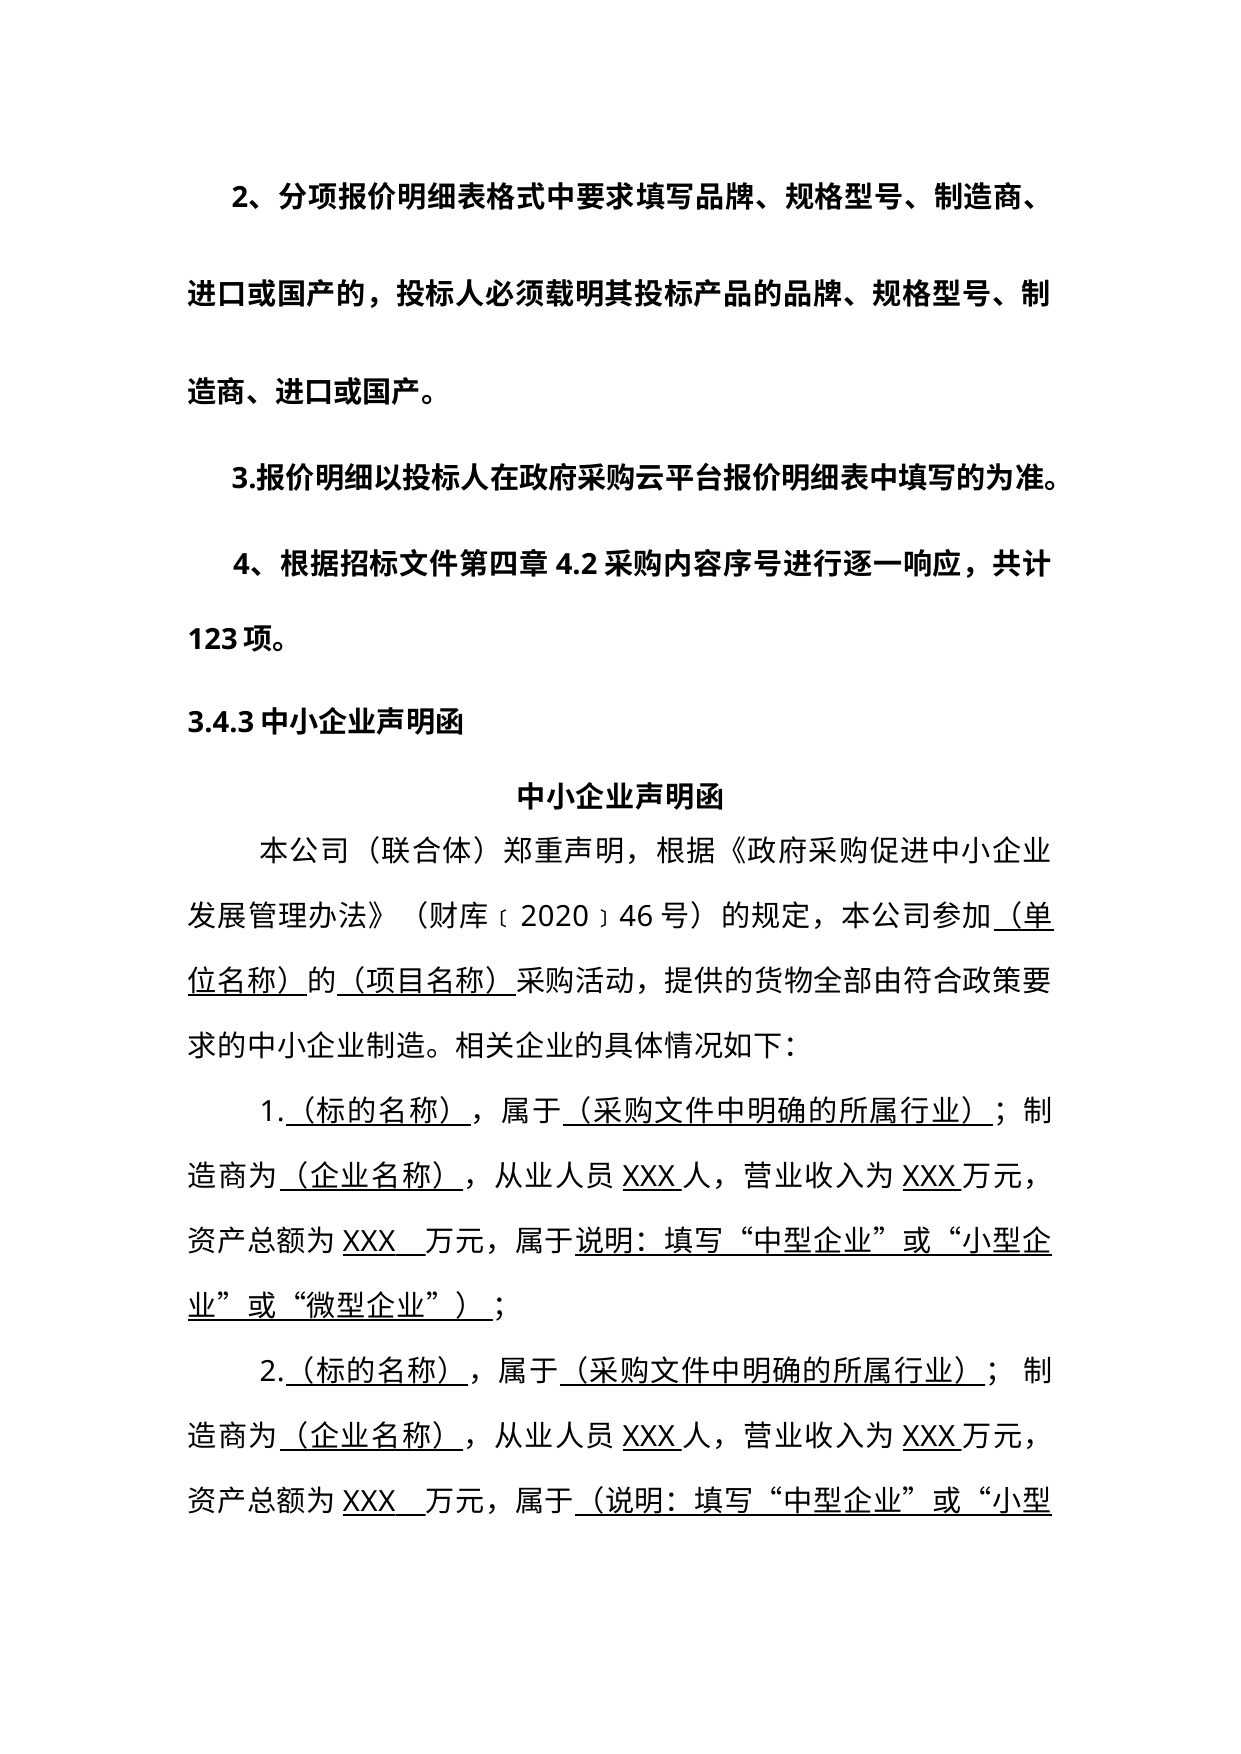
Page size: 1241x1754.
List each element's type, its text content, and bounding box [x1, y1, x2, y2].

text 2、分项报价明细表格式中要求填写品牌、规格型号、制造商、进口或国产的，投标人必须载明其投标产品的品牌、规格型号、制造商、进口或国产。 [187, 162, 1053, 422]
subtitle 3.4.3中小企业声明函 [187, 688, 1053, 753]
text 本公司（联合体）郑重声明，根据《政府采购促进中小企业发展管理办法》（财库﹝2020﹞46号）的规定，本公司参加（单位名称）的（项目名称）采购活动，提供的货物全部由符合政策要求的中小企业制造。相关企业的具体情况如下： [187, 816, 1053, 1076]
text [187, 1336, 1053, 1531]
text 3.报价明细以投标人在政府采购云平台报价明细表中填写的为准。 [187, 443, 1053, 508]
text 4、根据招标文件第四章4.2采购内容序号进行逐一响应，共计123项。 [187, 529, 1053, 669]
text 中小企业声明函 [187, 774, 1053, 816]
text 1.（标的名称），属于（采购文件中明确的所属行业）；制造商为（企业名称），从业人员XXX人，营业收入为XXX万元，资产总额为XXX 万元，属于说明：填写“中型企业”或“小型企业”或“微型企业”） ； [187, 1076, 1053, 1336]
